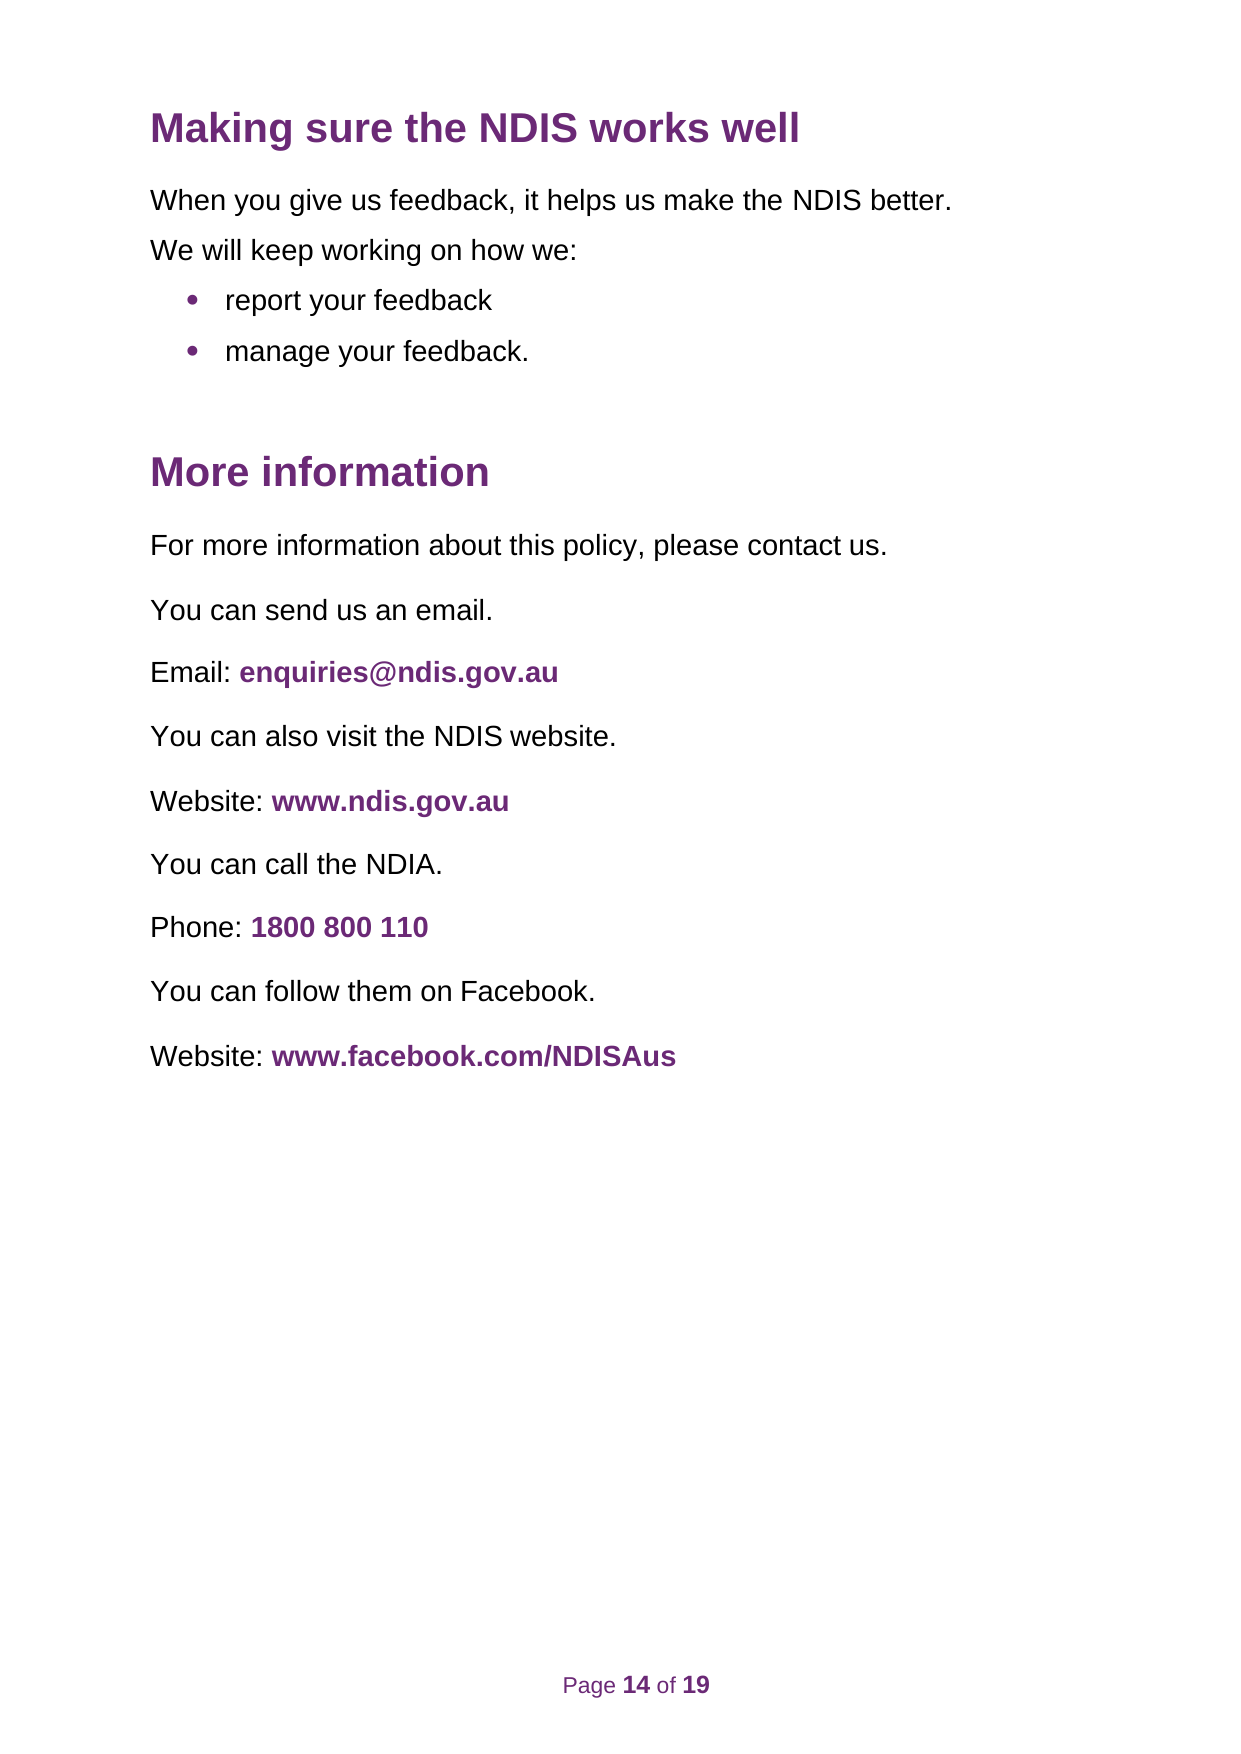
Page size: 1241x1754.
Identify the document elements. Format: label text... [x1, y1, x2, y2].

text You can call the NDIA. [150, 847, 1122, 881]
subtitle More information [150, 447, 1122, 495]
text Website: www.facebook.com/NDISAus [150, 1038, 1122, 1072]
text Website: www.ndis.gov.au [150, 784, 1122, 818]
list When you give us feedback, it helps us make the NDIS better. [150, 183, 1122, 216]
text You can follow them on Facebook. [150, 973, 1122, 1008]
subtitle Making sure the NDIS works well [150, 103, 1122, 151]
text Email: enquiries@ndis.gov.au [150, 655, 1122, 689]
list We will keep working on how we: [150, 233, 1122, 267]
text You can send us an email. [150, 593, 1122, 626]
text Phone: 1800 800 110 [150, 910, 1122, 943]
list report your feedback [187, 283, 1122, 317]
list manage your feedback. [187, 334, 1122, 368]
text For more information about this policy, please contact us. [150, 527, 1122, 562]
text You can also visit the NDIS website. [150, 718, 1122, 754]
